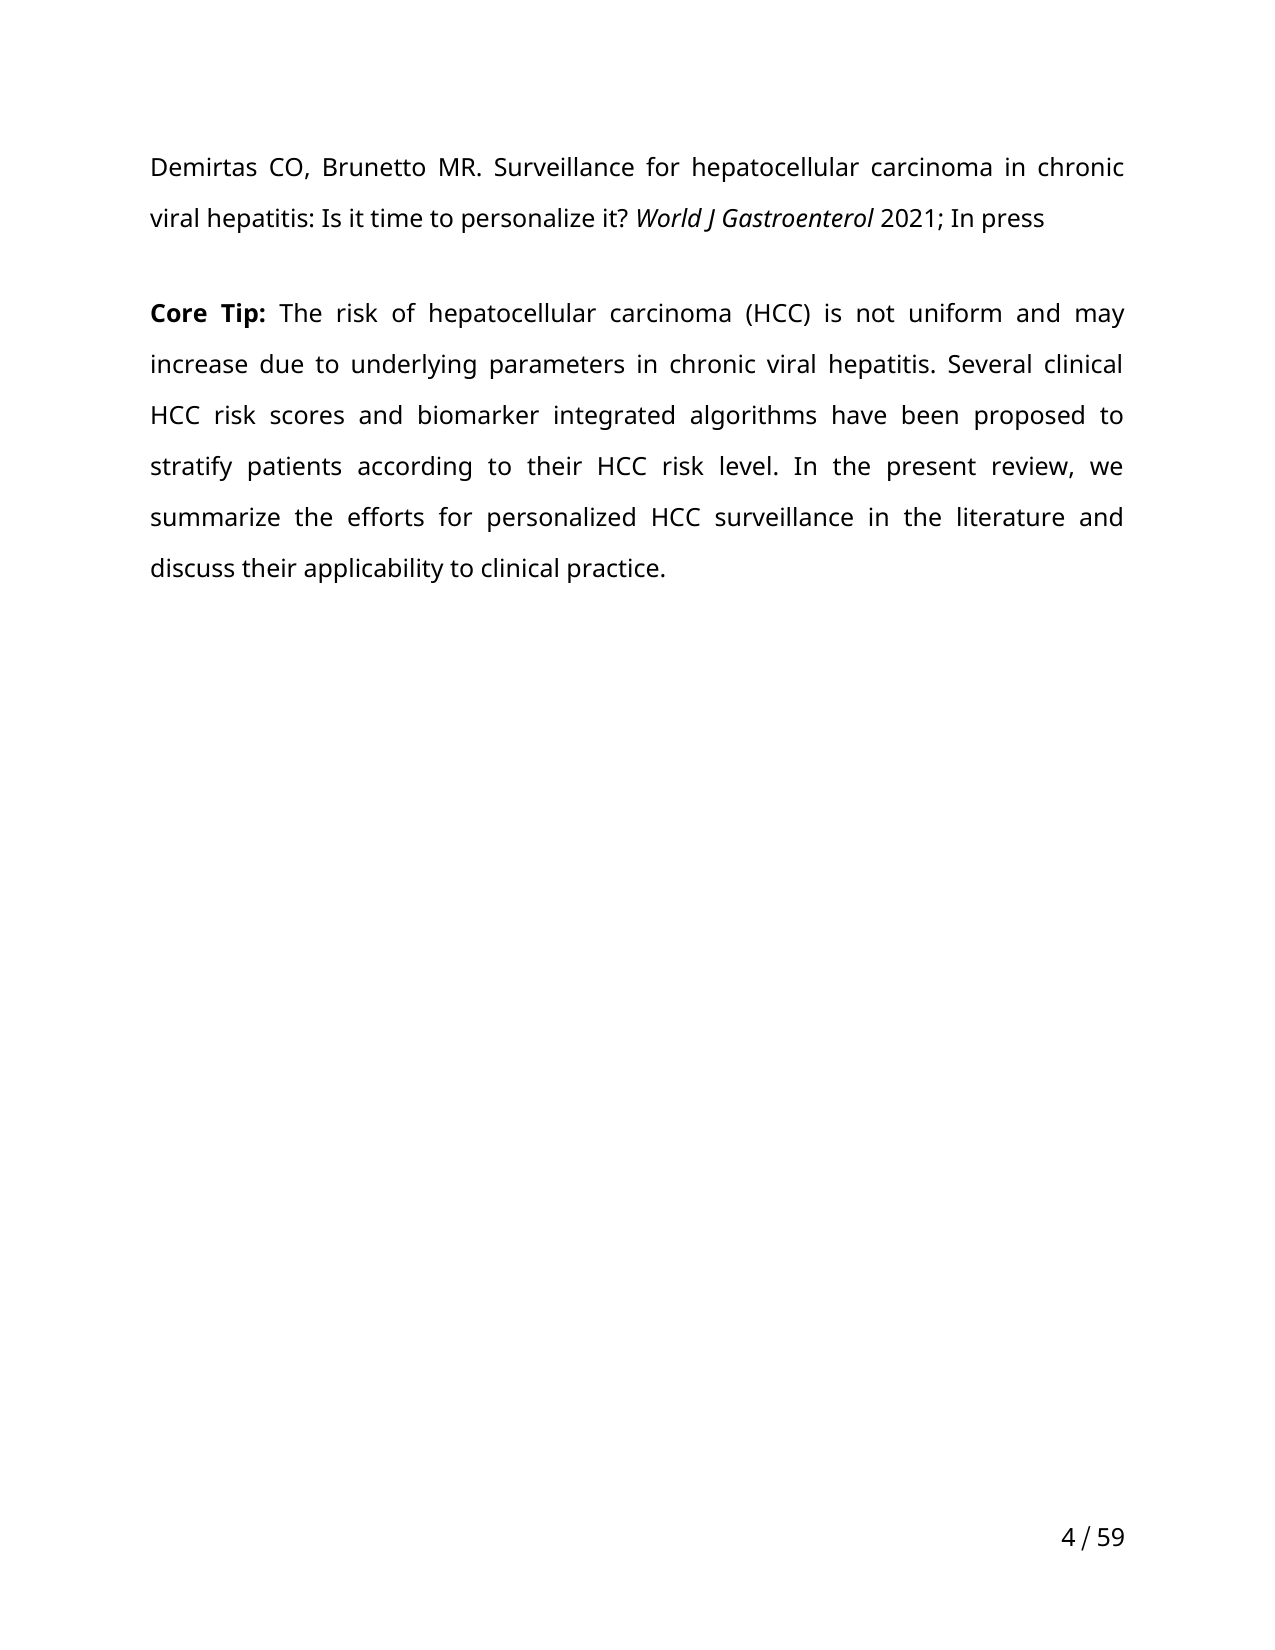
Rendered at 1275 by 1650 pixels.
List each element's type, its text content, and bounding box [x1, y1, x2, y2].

text Demirtas CO, Brunetto MR. Surveillance for hepatocellular carcinoma in chronic viral hepatitis: Is it time to personalize it? World J Gastroenterol 2021; In press [150, 150, 1125, 235]
text Core Tip: The risk of hepatocellular carcinoma (HCC) is not uniform and may increase due to underlying parameters in chronic viral hepatitis. Several clinical HCC risk scores and biomarker integrated algorithms have been proposed to stratify patients according to their HCC risk level. In the present review, we summarize the efforts for personalized HCC surveillance in the literature and discuss their applicability to clinical practice. [150, 295, 1125, 584]
